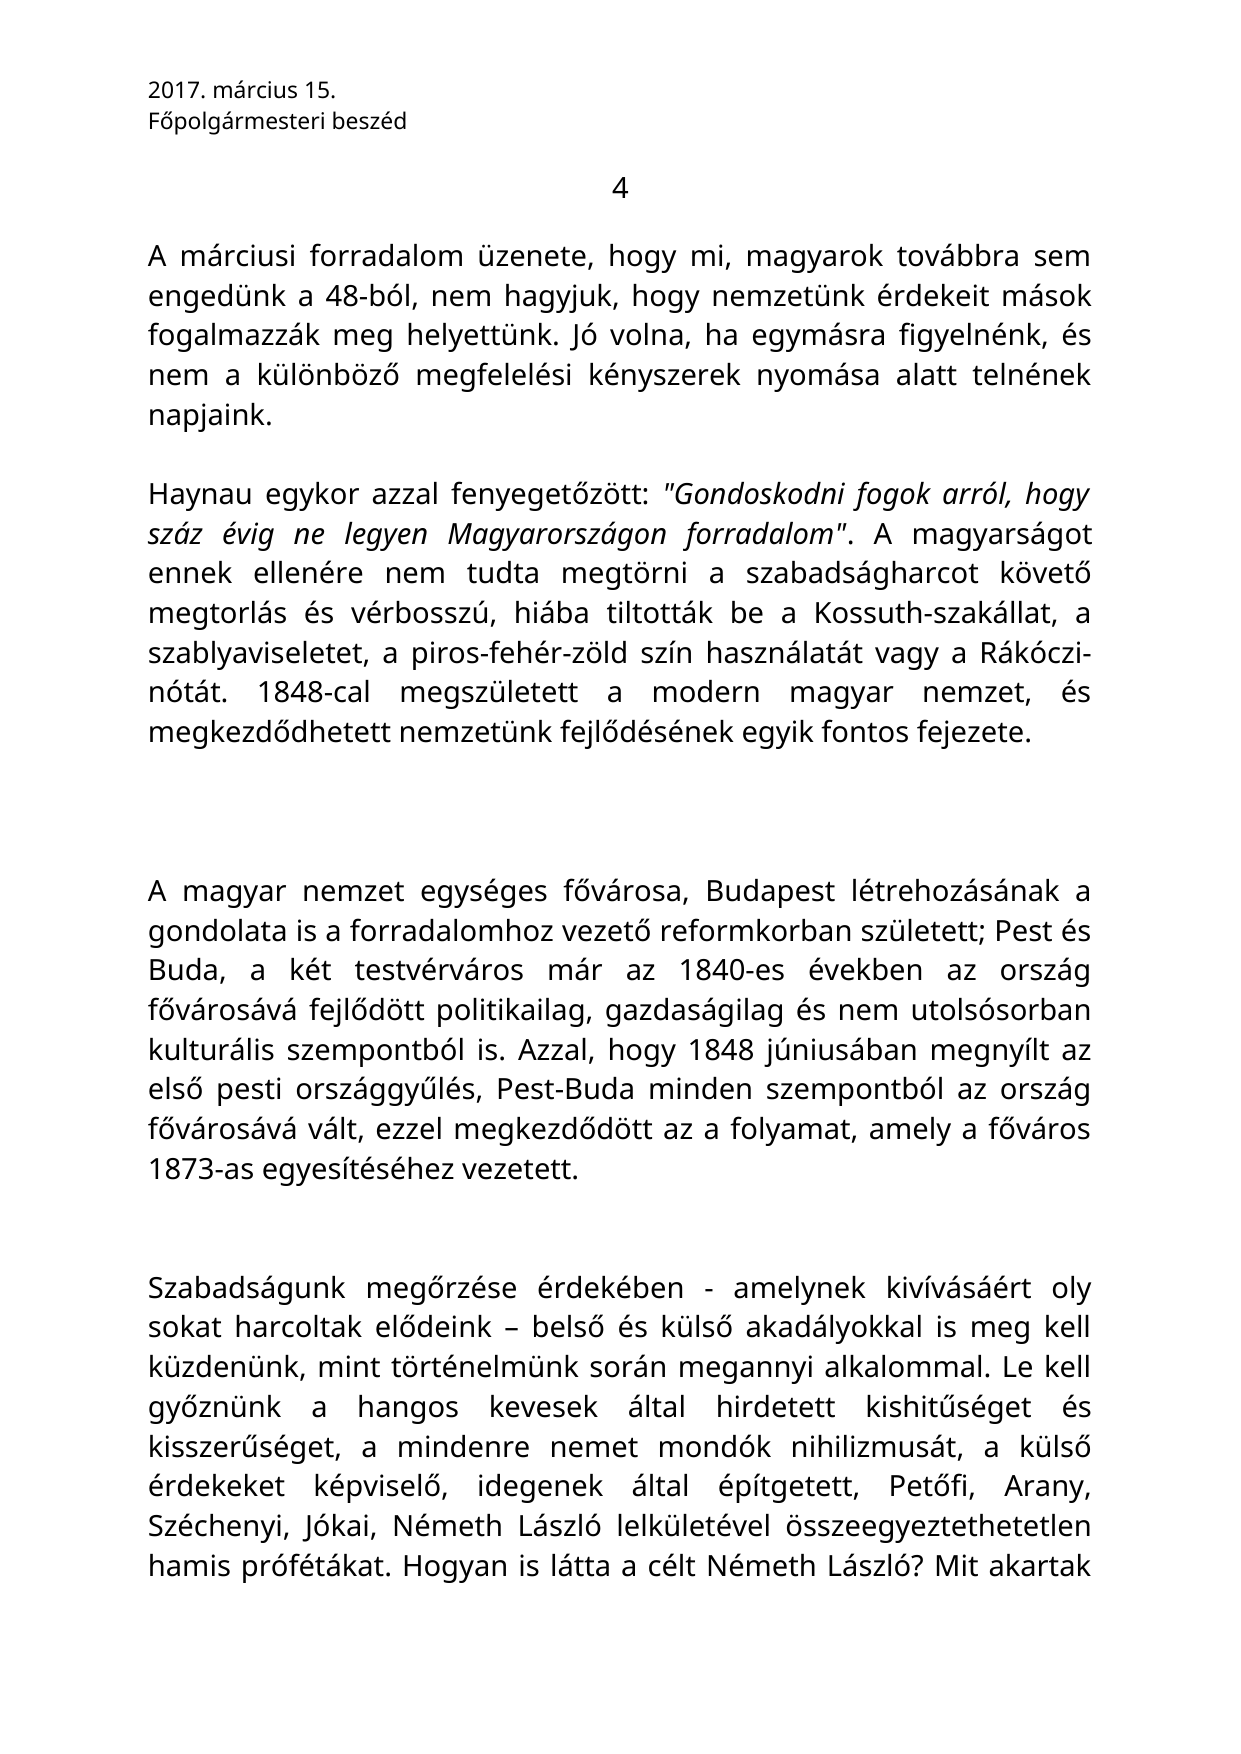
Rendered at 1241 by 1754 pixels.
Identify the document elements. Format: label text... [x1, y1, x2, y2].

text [148, 1267, 1093, 1584]
text Haynau egykor azzal fenyegetőzött: "Gondoskodni fogok arról, hogy száz évig ne legyen Magyarországon forradalom". A magyarságot ennek ellenére nem tudta megtörni a szabadságharcot követő megtorlás és vérbosszú, hiába tiltották be a Kossuth-szakállat, a szablyaviseletet, a piros-fehér-zöld szín használatát vagy a Rákóczi-nótát. 1848-cal megszületett a modern magyar nemzet, és megkezdődhetett nemzetünk fejlődésének egyik fontos fejezete. [148, 473, 1093, 751]
text A magyar nemzet egységes fővárosa, Budapest létrehozásának a gondolata is a forradalomhoz vezető reformkorban született; Pest és Buda, a két testvérváros már az 1840-es években az ország fővárosává fejlődött politikailag, gazdaságilag és nem utolsósorban kulturális szempontból is. Azzal, hogy 1848 júniusában megnyílt az első pesti országgyűlés, Pest-Buda minden szempontból az ország fővárosává vált, ezzel megkezdődött az a folyamat, amely a főváros 1873-as egyesítéséhez vezetett. [148, 870, 1093, 1188]
text A márciusi forradalom üzenete, hogy mi, magyarok továbbra sem engedünk a 48-ból, nem hagyjuk, hogy nemzetünk érdekeit mások fogalmazzák meg helyettünk. Jó volna, ha egymásra figyelnénk, és nem a különböző megfelelési kényszerek nyomása alatt telnének napjaink. [148, 235, 1093, 434]
